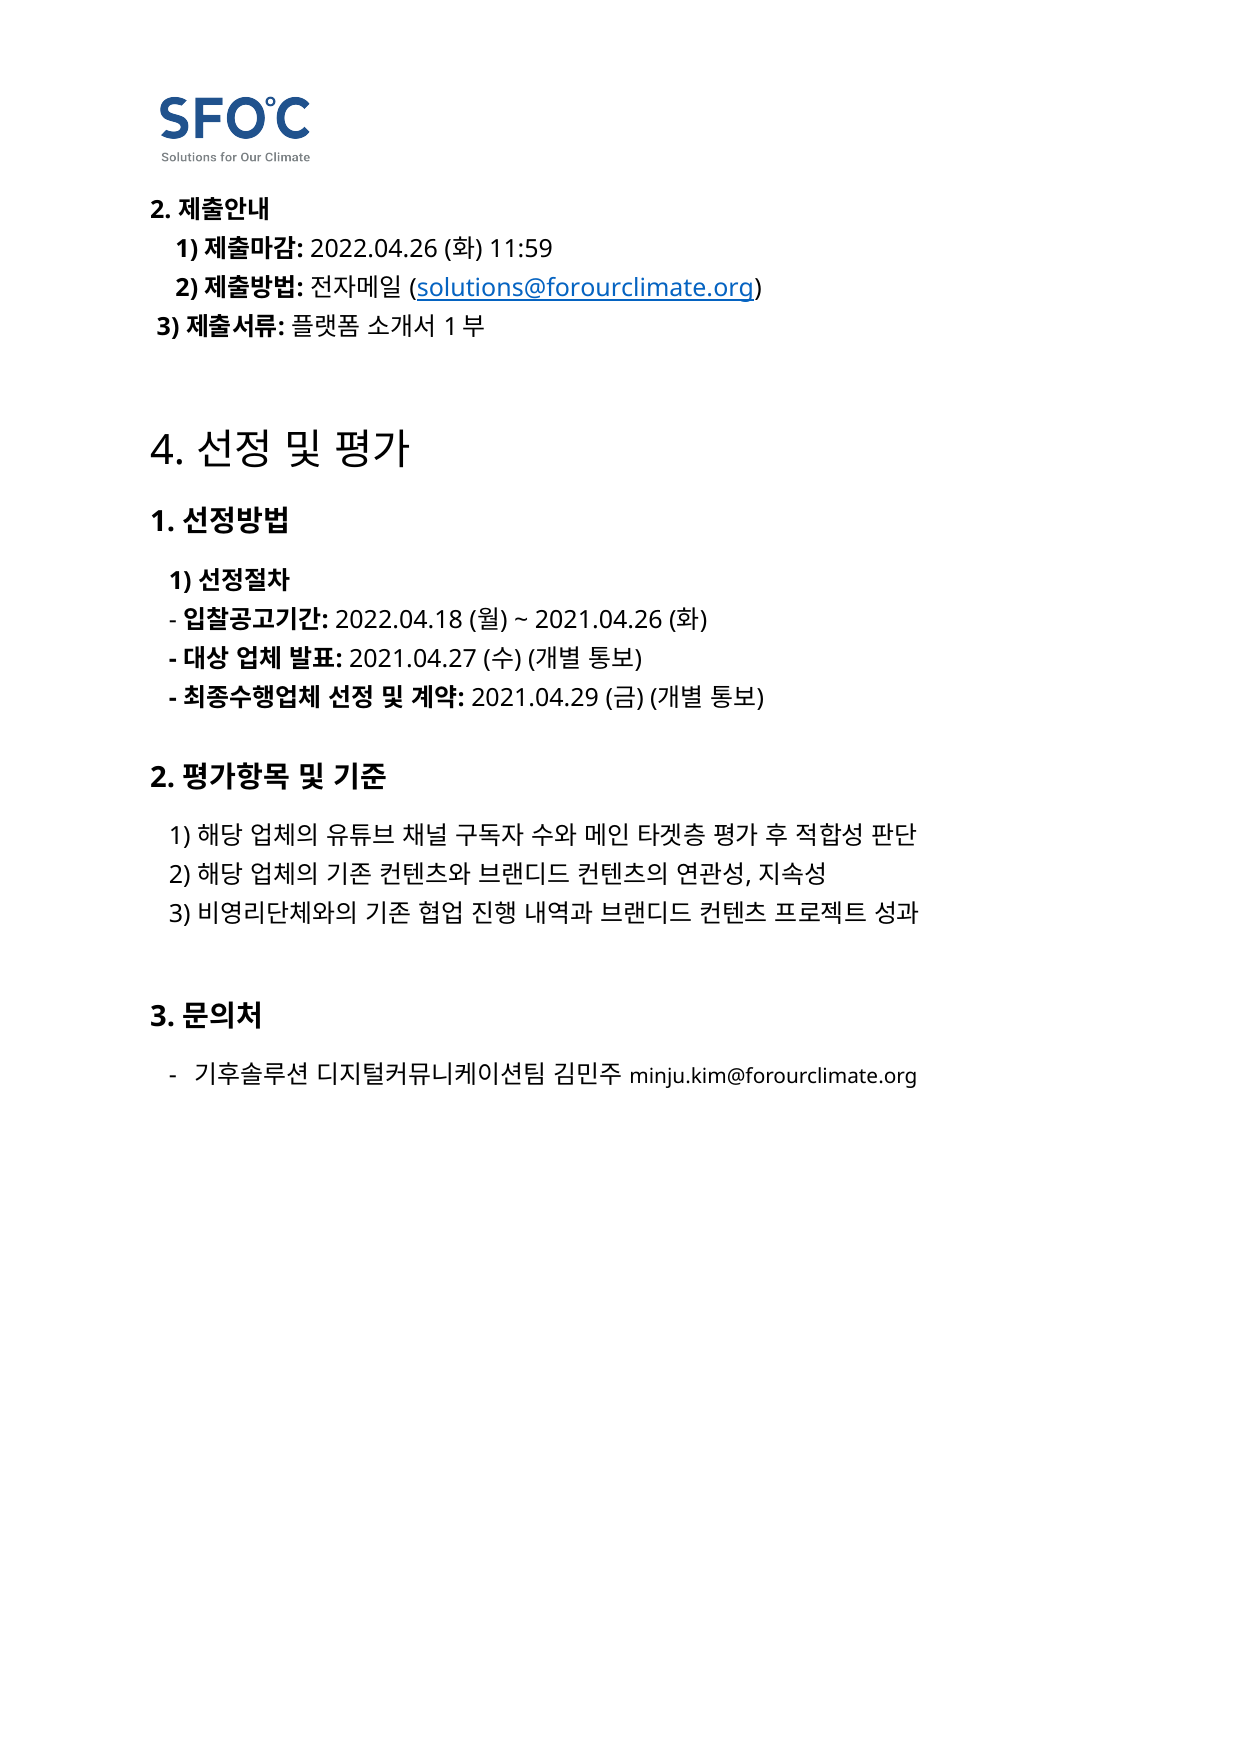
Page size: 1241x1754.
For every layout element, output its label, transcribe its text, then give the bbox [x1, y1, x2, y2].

text 1) 제출마감: 2022.04.26 (화) 11:59 [169, 229, 1090, 265]
picture [150, 88, 320, 172]
text - 최종수행업체 선정 및 계약: 2021.04.29 (금) (개별 통보) [169, 678, 1090, 714]
text 4. 선정 및 평가 [150, 416, 1090, 477]
text 2) 제출방법: 전자메일 (solutions@forourclimate.org) [169, 268, 1090, 304]
text 3. 문의처 [150, 992, 1090, 1035]
text - 입찰공고기간: 2022.04.18 (월) ~ 2021.04.26 (화) [169, 599, 1090, 636]
text 1. 선정방법 [150, 498, 1090, 540]
text 2. 제출안내 [150, 190, 1090, 226]
text 3) 비영리단체와의 기존 협업 진행 내역과 브랜디드 컨텐츠 프로젝트 성과 [169, 894, 1090, 930]
text 2. 평가항목 및 기준 [150, 753, 1090, 796]
list 기후솔루션 디지털커뮤니케이션팀 김민주 minju.kim@forourclimate.org [169, 1055, 1090, 1091]
text - 대상 업체 발표: 2021.04.27 (수) (개별 통보) [169, 638, 1090, 675]
text 2) 해당 업체의 기존 컨텐츠와 브랜디드 컨텐츠의 연관성, 지속성 [169, 855, 1090, 891]
text 3) 제출서류: 플랫폼 소개서 1부 [150, 307, 1090, 343]
text 1) 선정절차 [169, 560, 1090, 597]
text 1) 해당 업체의 유튜브 채널 구독자 수와 메인 타겟층 평가 후 적합성 판단 [169, 816, 1090, 852]
